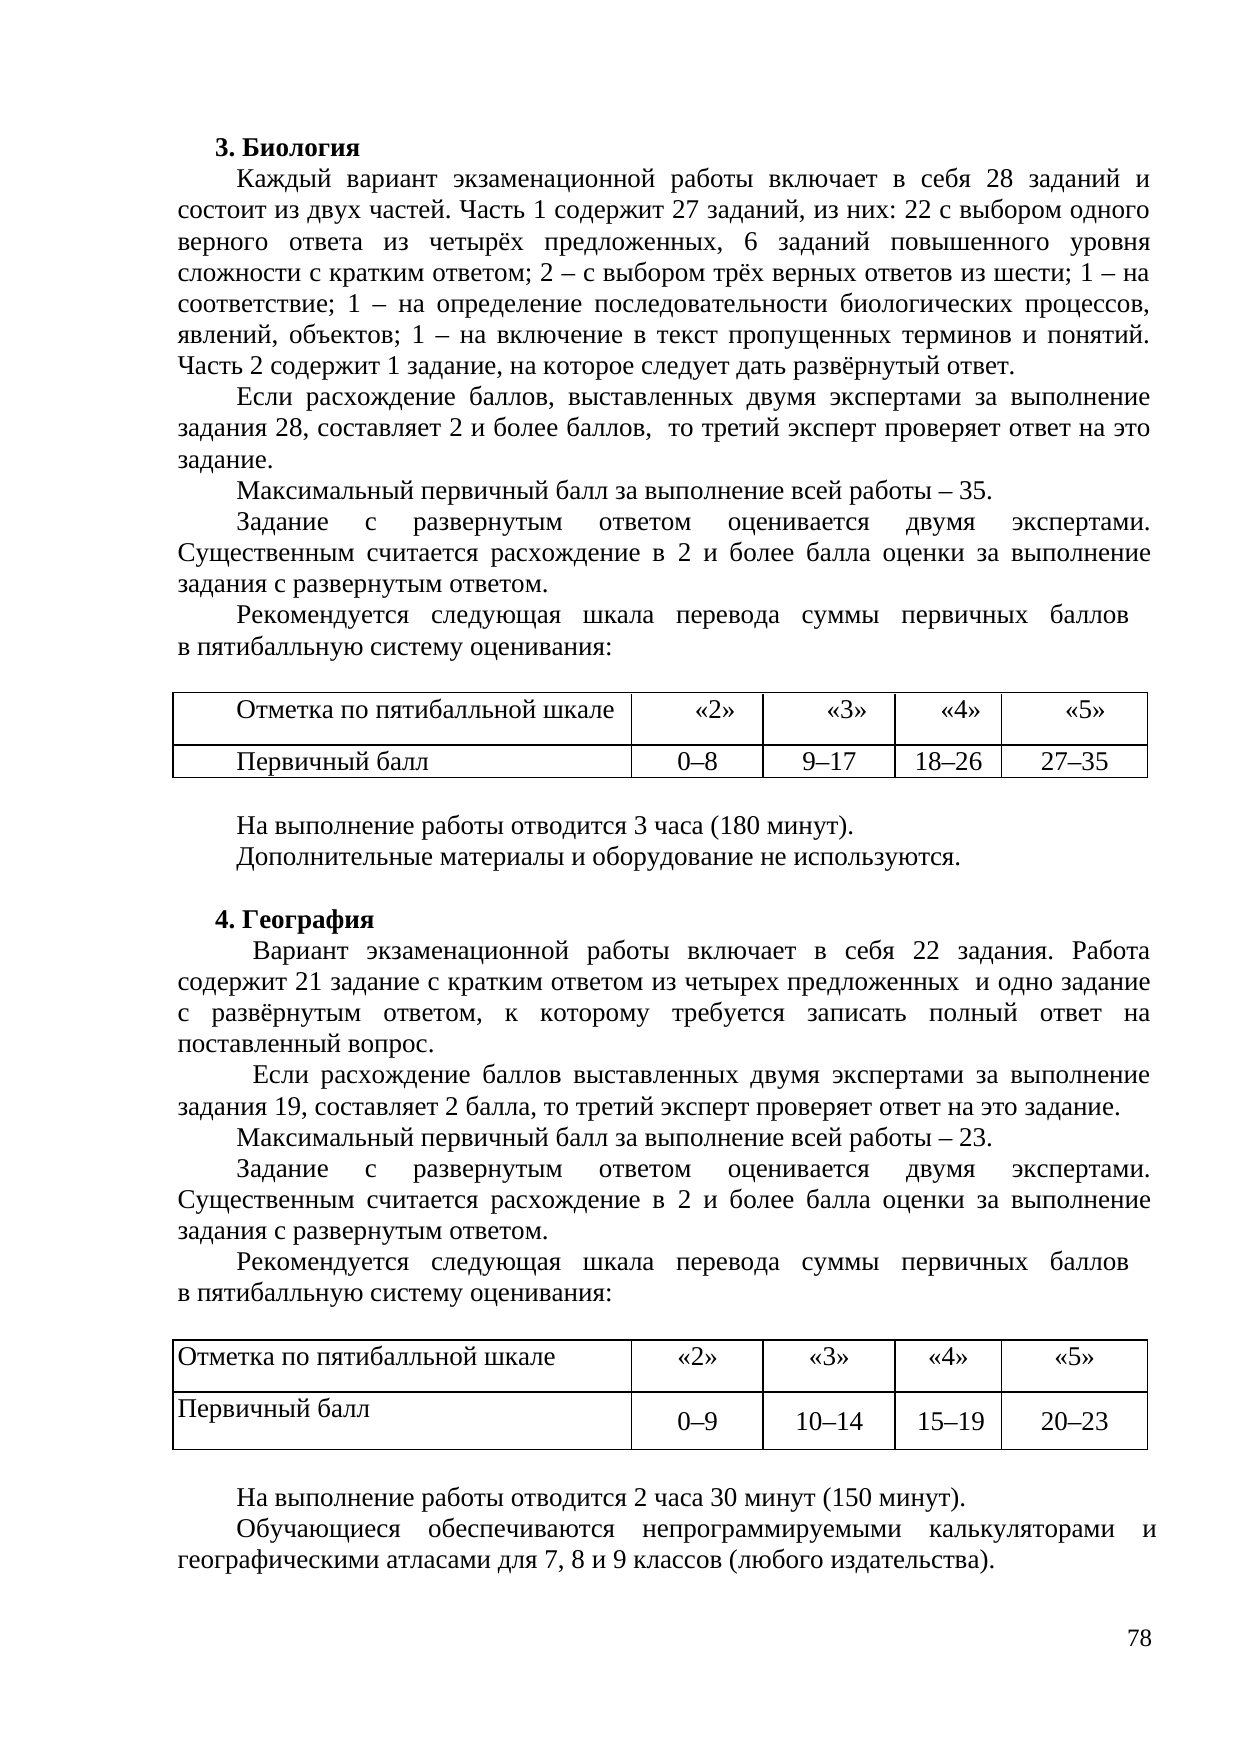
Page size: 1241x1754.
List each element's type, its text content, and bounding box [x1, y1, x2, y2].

table_cell 9–17 [764, 746, 894, 777]
text Если расхождение баллов выставленных двумя экспертами за выполнение задания 19, составляет 2 балла, то третий эксперт проверяет ответ на это задание. [177, 1058, 1152, 1121]
text Рекомендуется следующая шкала перевода суммы первичных баллов в пятибалльную систему оценивания: [177, 1245, 1152, 1308]
table_header «2» [632, 1341, 762, 1391]
table_header «4» [896, 1341, 1001, 1391]
table_cell 18–26 [896, 746, 1001, 777]
text Дополнительные материалы и оборудование не используются. [177, 841, 1152, 872]
text На выполнение работы отводится 2 часа 30 минут (150 минут). [177, 1481, 1152, 1512]
table_header «5» [1002, 693, 1147, 744]
table_header «5» [1002, 1341, 1147, 1391]
table_header Отметка по пятибалльной шкале [174, 1341, 631, 1391]
table_cell 0–8 [632, 746, 762, 777]
text Каждый вариант экзаменационной работы включает в себя 28 заданий и состоит из двух частей. Часть 1 содержит 27 заданий, из них: 22 с выбором одного верного ответа из четырёх предложенных, 6 заданий повышенного уровня сложности с кратким ответом; 2 – с выбором трёх верных ответов из шести; 1 – на соответствие; 1 – на определение последовательности биологических процессов, явлений, объектов; 1 – на включение в текст пропущенных терминов и понятий. Часть 2 содержит 1 задание, на которое следует дать развёрнутый ответ. [177, 162, 1152, 380]
text Вариант экзаменационной работы включает в себя 22 задания. Работа содержит 21 задание с кратким ответом из четырех предложенных и одно задание с развёрнутым ответом, к которому требуется записать полный ответ на поставленный вопрос. [177, 934, 1152, 1058]
text Максимальный первичный балл за выполнение всей работы – 35. [177, 474, 1152, 505]
text Если расхождение баллов, выставленных двумя экспертами за выполнение задания 28, составляет 2 и более баллов, то третий эксперт проверяет ответ на это задание. [177, 380, 1152, 474]
text На выполнение работы отводится 3 часа (180 минут). [177, 809, 1152, 841]
table_cell 15–19 [896, 1393, 1001, 1449]
table_header Отметка по пятибалльной шкале [174, 693, 631, 744]
table_cell 27–35 [1002, 746, 1147, 777]
table_cell Первичный балл [174, 746, 631, 777]
text Максимальный первичный балл за выполнение всей работы – 23. [177, 1121, 1152, 1152]
table_cell Первичный балл [174, 1393, 631, 1449]
table_cell 20–23 [1002, 1393, 1147, 1449]
table_header «3» [764, 693, 895, 744]
text 4. География [215, 903, 1152, 934]
text Рекомендуется следующая шкала перевода суммы первичных баллов в пятибалльную систему оценивания: [177, 598, 1152, 661]
table_header «4» [896, 693, 1001, 744]
text Обучающиеся обеспечиваются непрограммируемыми калькуляторами и географическими атласами для 7, 8 и 9 классов (любого издательства). [177, 1512, 1158, 1575]
text 3. Биология [215, 131, 1152, 162]
table_cell 10–14 [764, 1393, 894, 1449]
table_header «3» [764, 1341, 894, 1391]
table_header «2» [632, 693, 763, 744]
table_cell 0–9 [632, 1393, 762, 1449]
